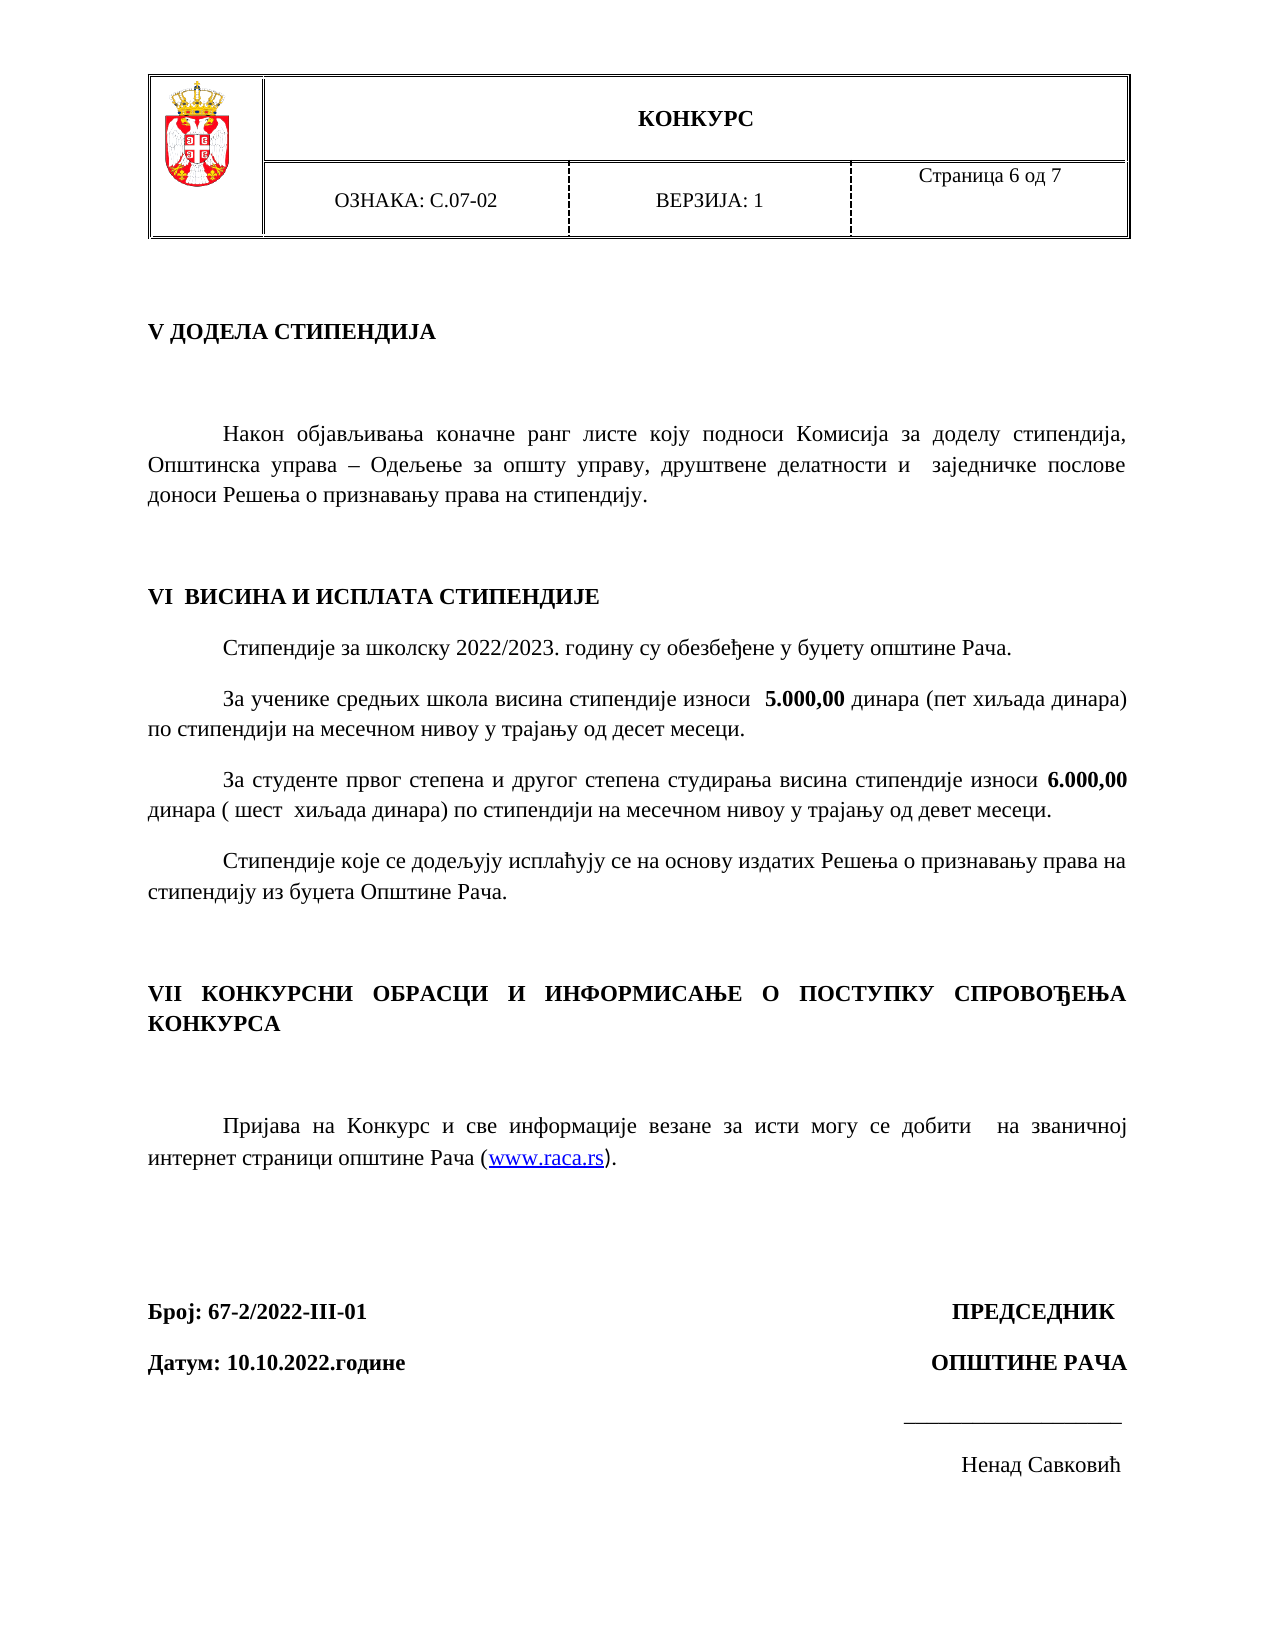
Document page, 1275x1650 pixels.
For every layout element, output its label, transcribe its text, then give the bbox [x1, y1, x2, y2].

text За ученике средњих школа висина стипендије износи 5.000,00 динара (пет хиљада динара) по стипендији на месечном нивоу у трајању од десет месеци. [148, 685, 1127, 742]
text Стипендије које се додељују исплаћују се на основу издатих Решења о признавању права на стипендију из буџета Општине Рача. [148, 848, 1127, 904]
text Стипендије за школску 2022/2023. годину су обезбеђене у буџету општине Рача. [148, 634, 1127, 660]
text Пријава на Конкурс и све информације везане за исти могу се добити на званичној интернет страници општине Рача (www.raca.rs). [148, 1112, 1127, 1171]
text Датум: 10.10.2022.године ОПШТИНЕ РАЧА [148, 1349, 1127, 1375]
text Након објављивања коначне ранг листе коју подноси Комисија за доделу стипендија, Општинска управа – Одељење за општу управу, друштвене делатности и заједничке послове доноси Решења о признавању права на стипендију. [148, 421, 1127, 507]
text VII КОНКУРСНИ ОБРАСЦИ И ИНФОРМИСАЊЕ О ПОСТУПКУ СПРОВОЂЕЊА КОНКУРСА [148, 980, 1127, 1036]
text За студенте првог степена и другог степена студирања висина стипендије износи 6.000,00 динара ( шест хиљада динара) по стипендији на месечном нивоу у трајању од девет месеци. [148, 766, 1127, 823]
text Број: 67-2/2022-III-01 ПРЕДСЕДНИК [148, 1298, 1127, 1324]
text V ДОДЕЛА СТИПЕНДИЈА [148, 318, 1127, 345]
text VI ВИСИНА И ИСПЛАТА СТИПЕНДИЈЕ [148, 583, 1127, 609]
text ___________________ [148, 1400, 1127, 1426]
text Ненад Савковић [148, 1451, 1127, 1477]
